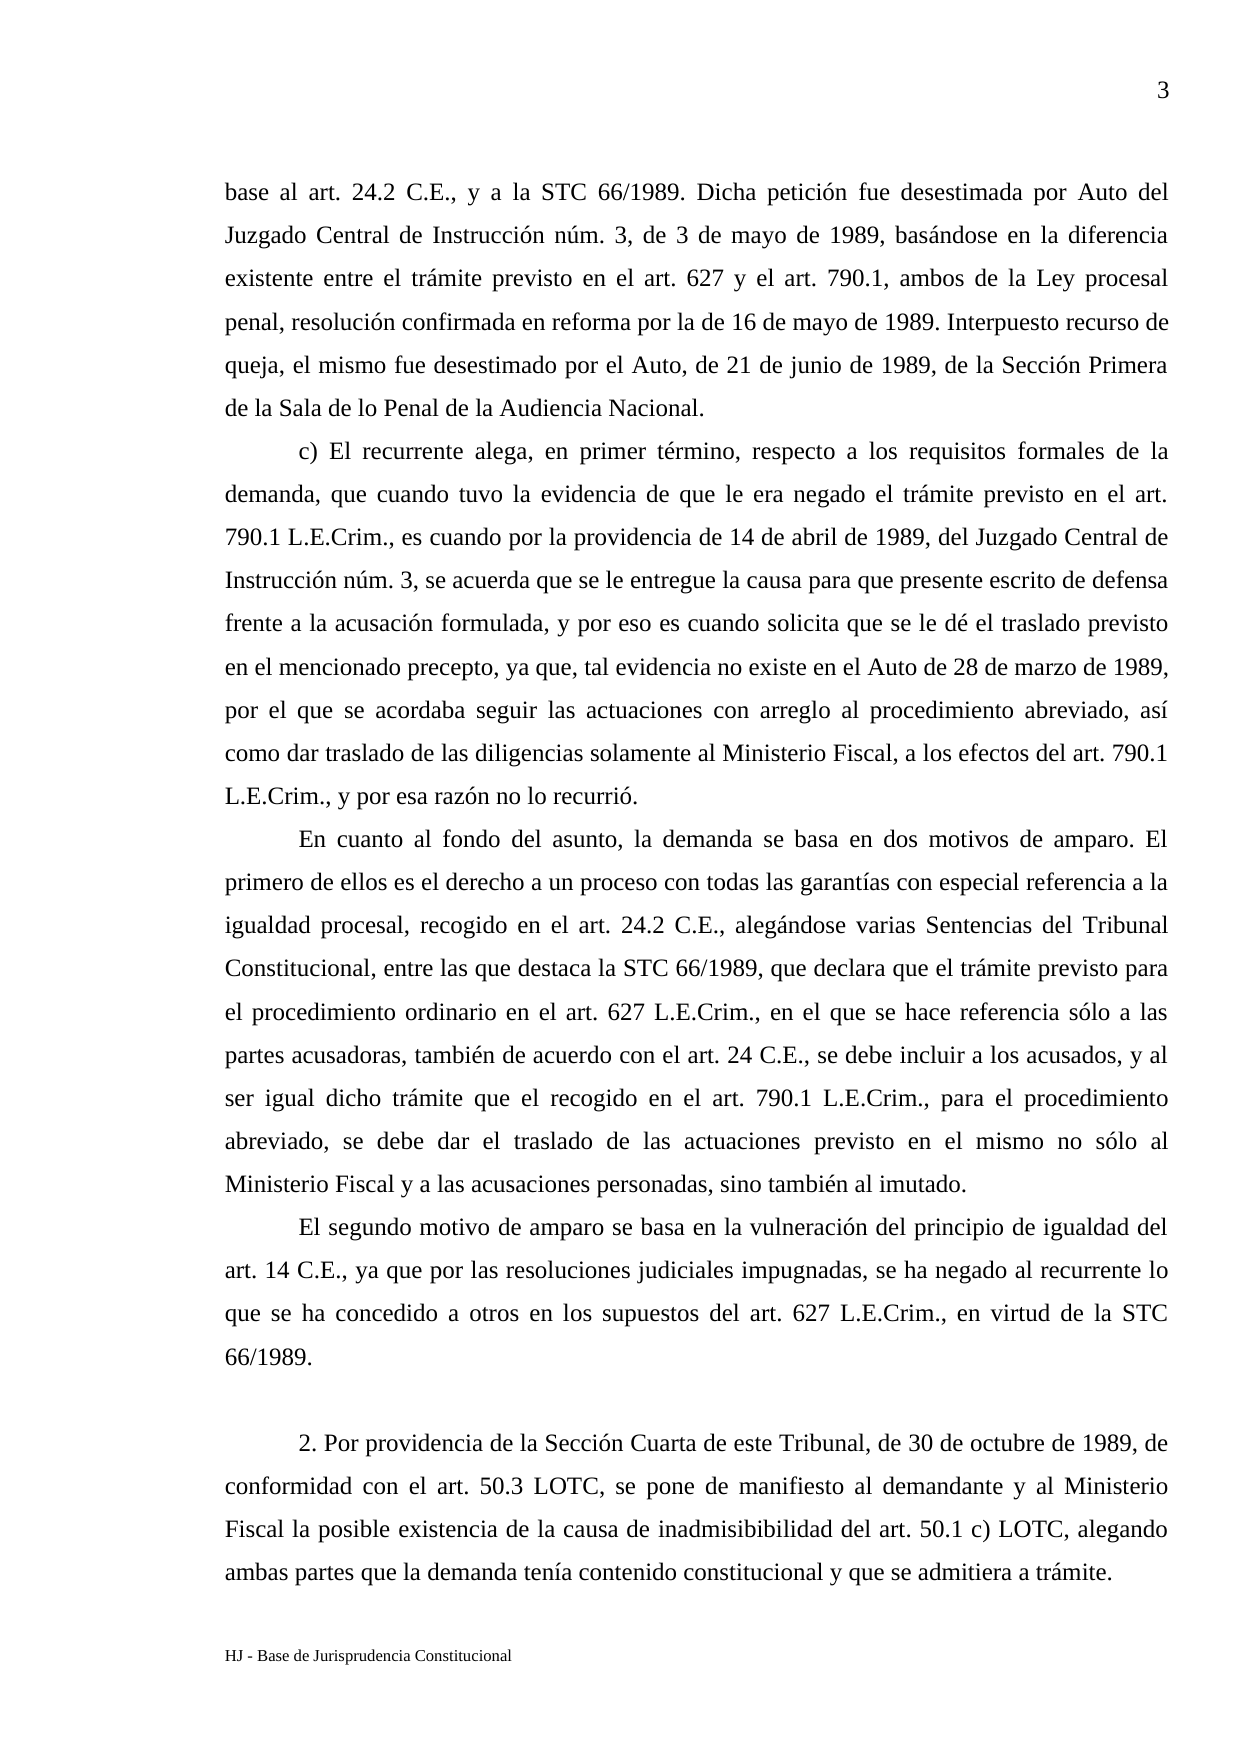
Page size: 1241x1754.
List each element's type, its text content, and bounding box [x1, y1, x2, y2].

text 2. Por providencia de la Sección Cuarta de este Tribunal, de 30 de octubre de 1989, de conformidad con el art. 50.3 LOTC, se pone de manifiesto al demandante y al Ministerio Fiscal la posible existencia de la causa de inadmisibibilidad del art. 50.1 c) LOTC, alegando ambas partes que la demanda tenía contenido constitucional y que se admitiera a trámite. [224, 1428, 1169, 1586]
text En cuanto al fondo del asunto, la demanda se basa en dos motivos de amparo. El primero de ellos es el derecho a un proceso con todas las garantías con especial referencia a la igualdad procesal, recogido en el art. 24.2 C.E., alegándose varias Sentencias del Tribunal Constitucional, entre las que destaca la STC 66/1989, que declara que el trámite previsto para el procedimiento ordinario en el art. 627 L.E.Crim., en el que se hace referencia sólo a las partes acusadoras, también de acuerdo con el art. 24 C.E., se debe incluir a los acusados, y al ser igual dicho trámite que el recogido en el art. 790.1 L.E.Crim., para el procedimiento abreviado, se debe dar el traslado de las actuaciones previsto en el mismo no sólo al Ministerio Fiscal y a las acusaciones personadas, sino también al imutado. [224, 824, 1169, 1198]
text c) El recurrente alega, en primer término, respecto a los requisitos formales de la demanda, que cuando tuvo la evidencia de que le era negado el trámite previsto en el art. 790.1 L.E.Crim., es cuando por la providencia de 14 de abril de 1989, del Juzgado Central de Instrucción núm. 3, se acuerda que se le entregue la causa para que presente escrito de defensa frente a la acusación formulada, y por eso es cuando solicita que se le dé el traslado previsto en el mencionado precepto, ya que, tal evidencia no existe en el Auto de 28 de marzo de 1989, por el que se acordaba seguir las actuaciones con arreglo al procedimiento abreviado, así como dar traslado de las diligencias solamente al Ministerio Fiscal, a los efectos del art. 790.1 L.E.Crim., y por esa razón no lo recurrió. [224, 436, 1169, 810]
text El segundo motivo de amparo se basa en la vulneración del principio de igualdad del art. 14 C.E., ya que por las resoluciones judiciales impugnadas, se ha negado al recurrente lo que se ha concedido a otros en los supuestos del art. 627 L.E.Crim., en virtud de la STC 66/1989. [224, 1212, 1169, 1370]
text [224, 177, 1169, 422]
